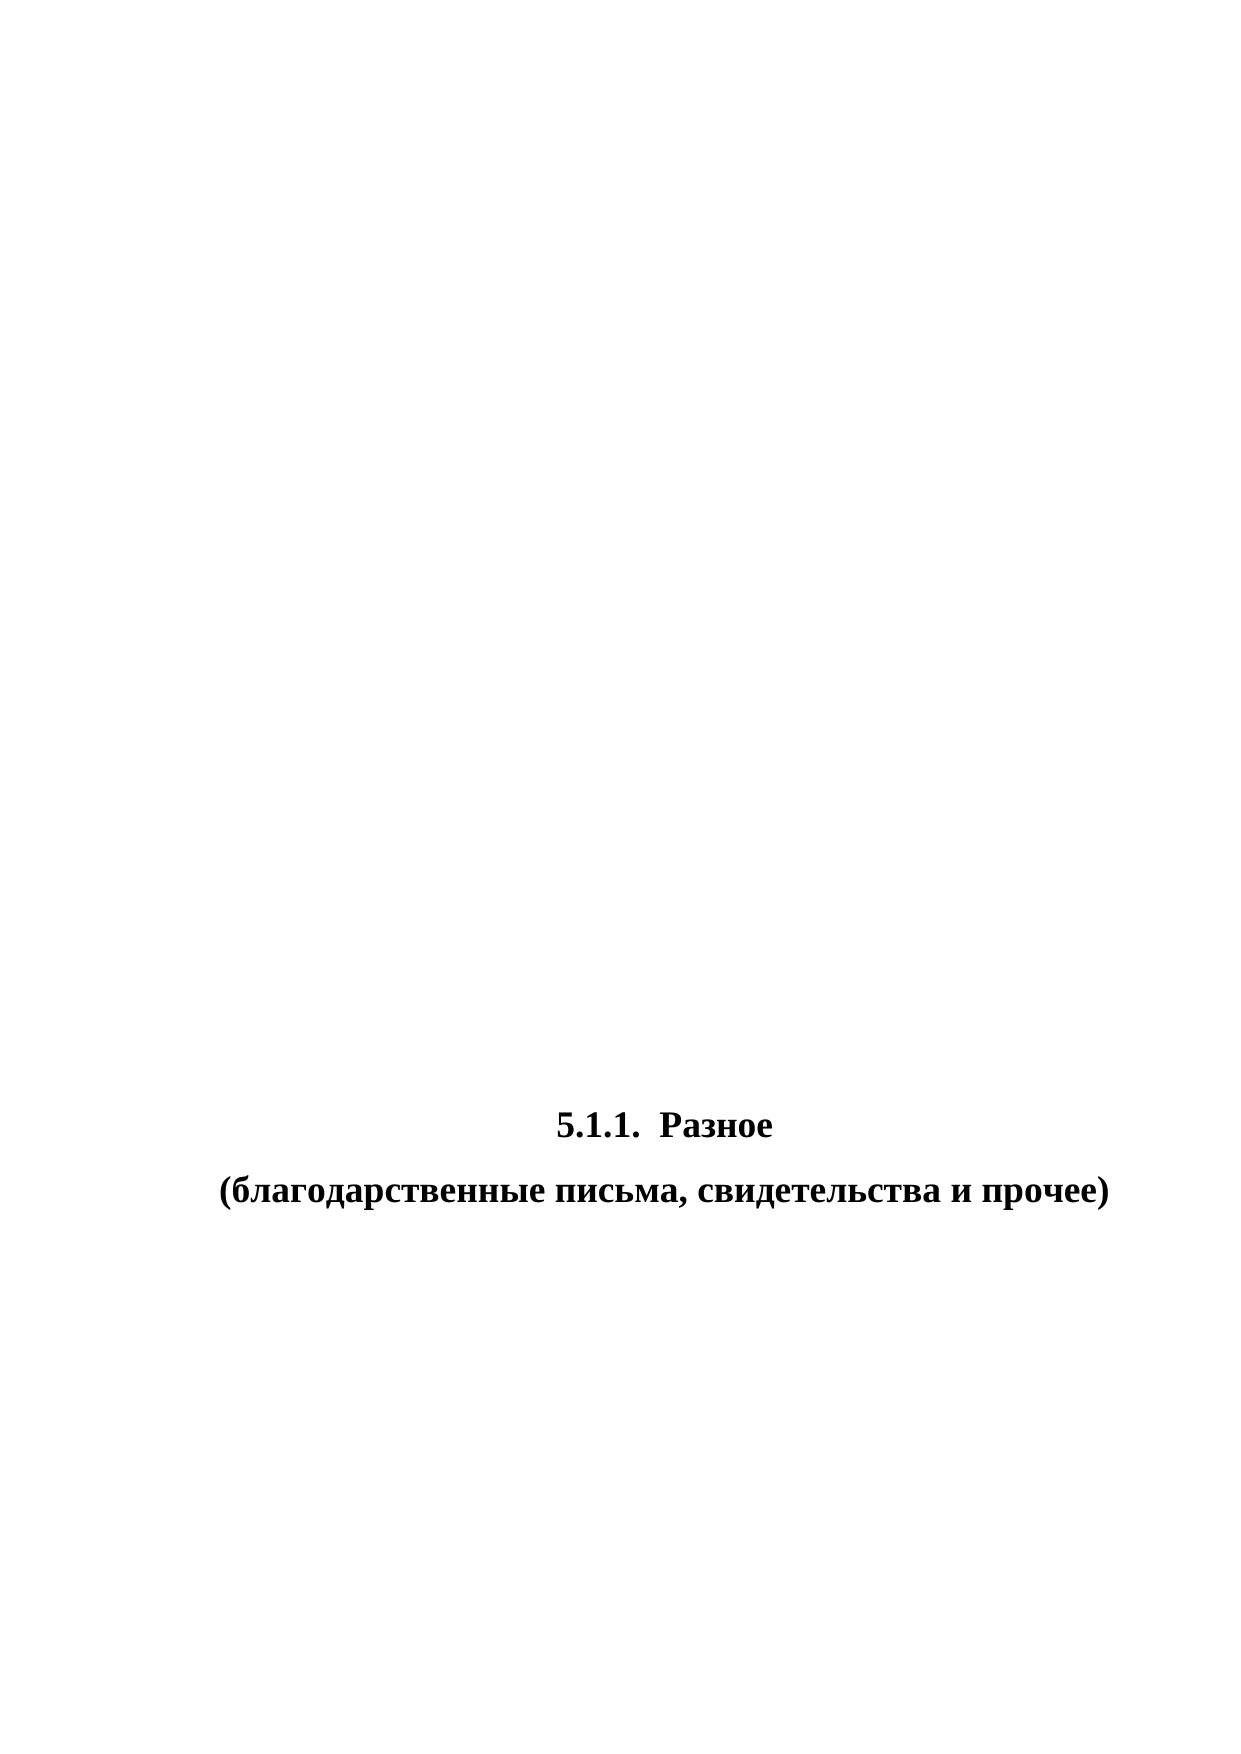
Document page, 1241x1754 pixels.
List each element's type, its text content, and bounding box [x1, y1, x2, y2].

text 5.1.1. Разное [177, 1103, 1152, 1146]
text (благодарственные письма, свидетельства и прочее) [177, 1167, 1152, 1211]
